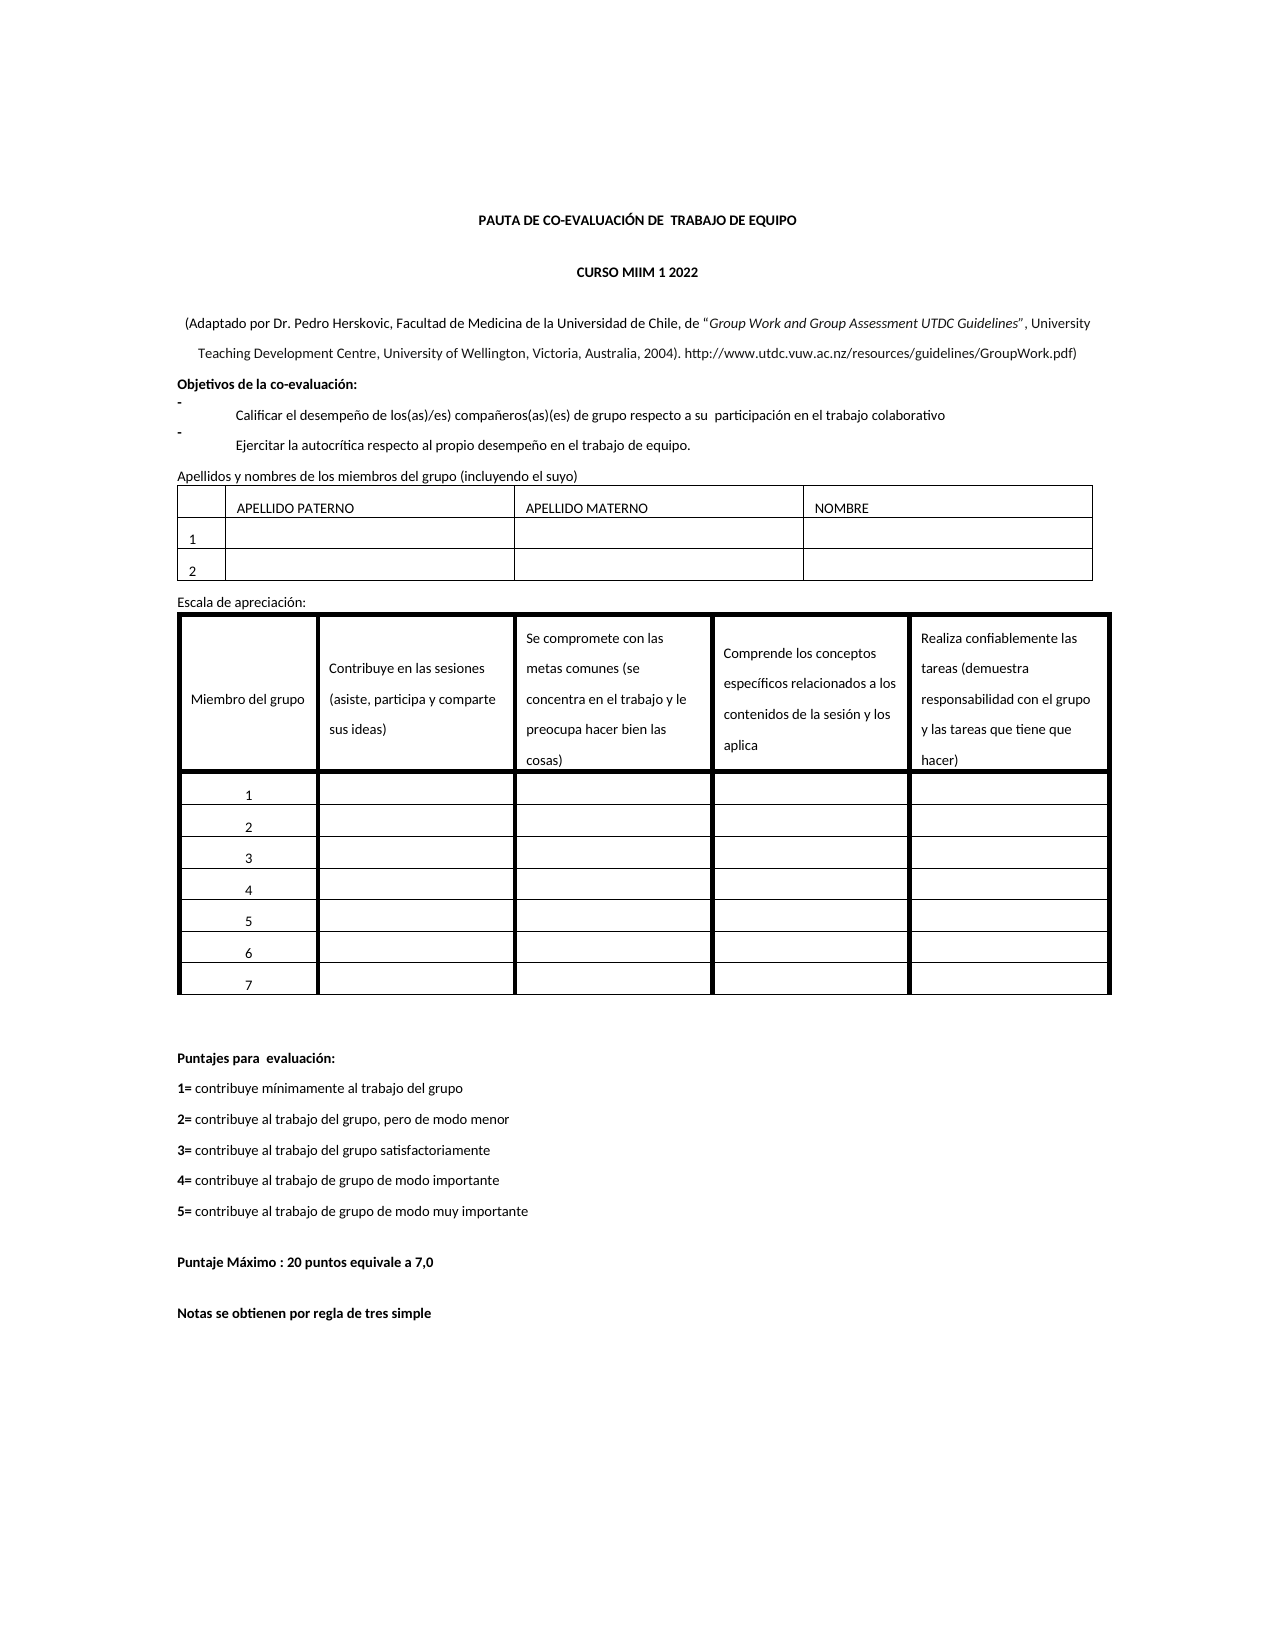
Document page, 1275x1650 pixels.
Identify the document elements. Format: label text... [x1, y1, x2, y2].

table_cell [715, 774, 907, 804]
table_cell [715, 805, 907, 836]
text PAUTA DE CO-EVALUACIÓN DE TRABAJO DE EQUIPO [177, 199, 1098, 229]
table_cell [912, 805, 1107, 836]
table_header Miembro del grupo [182, 617, 316, 769]
table_cell [517, 837, 710, 867]
text Puntaje Máximo : 20 puntos equivale a 7,0 [177, 1241, 1098, 1271]
table_cell [320, 837, 513, 867]
text 5= contribuye al trabajo de grupo de modo muy importante [177, 1189, 1098, 1220]
table_cell [715, 963, 907, 994]
table_cell 1 [178, 518, 225, 548]
table_cell [912, 932, 1107, 962]
table_cell 4 [182, 869, 316, 899]
table_cell 1 [182, 774, 316, 804]
table_cell [715, 869, 907, 899]
table_cell [912, 963, 1107, 994]
table_cell [912, 774, 1107, 804]
table_cell [912, 869, 1107, 899]
table_cell [320, 963, 513, 994]
text Escala de apreciación: [177, 581, 1098, 612]
table_header NOMBRE [804, 486, 1092, 517]
text CURSO MIIM 1 2022 [177, 250, 1098, 281]
table_cell [517, 869, 710, 899]
table_cell [804, 518, 1092, 548]
table_cell [715, 837, 907, 867]
table_cell [515, 518, 803, 548]
table_header [178, 486, 225, 517]
table_cell [517, 963, 710, 994]
table_cell [320, 869, 513, 899]
table_cell [320, 900, 513, 931]
text 1= contribuye mínimamente al trabajo del grupo [177, 1067, 1098, 1098]
table_header Comprende los conceptos específicos relacionados a los contenidos de la sesión y los aplica [715, 617, 907, 769]
table_cell [517, 932, 710, 962]
text 3= contribuye al trabajo del grupo satisfactoriamente [177, 1128, 1098, 1159]
table_cell 7 [182, 963, 316, 994]
table_cell [912, 837, 1107, 867]
table_cell 6 [182, 932, 316, 962]
table_cell [517, 805, 710, 836]
table_header Se compromete con las metas comunes (se concentra en el trabajo y le preocupa hacer bien las cosas) [517, 617, 710, 769]
table_cell [517, 774, 710, 804]
table_cell [715, 900, 907, 931]
table_cell 5 [182, 900, 316, 931]
table_cell [320, 805, 513, 836]
list Ejercitar la autocrítica respecto al propio desempeño en el trabajo de equipo. [177, 424, 1098, 454]
text Puntajes para evaluación: [177, 1037, 1098, 1067]
table_cell [804, 549, 1092, 580]
text Notas se obtienen por regla de tres simple [177, 1292, 1098, 1322]
text Apellidos y nombres de los miembros del grupo (incluyendo el suyo) [177, 454, 1098, 485]
table_cell [912, 900, 1107, 931]
table_header APELLIDO PATERNO [226, 486, 514, 517]
table_cell [226, 549, 514, 580]
table_header Realiza confiablemente las tareas (demuestra responsabilidad con el grupo y las tareas que tiene que hacer) [912, 617, 1107, 769]
table_cell [517, 900, 710, 931]
text 4= contribuye al trabajo de grupo de modo importante [177, 1159, 1098, 1189]
table_cell 3 [182, 837, 316, 867]
text Objetivos de la co-evaluación: [177, 363, 1098, 393]
list Calificar el desempeño de los(as)/es) compañeros(as)(es) de grupo respecto a su participación en el trabajo colaborativo [177, 393, 1098, 424]
text 2= contribuye al trabajo del grupo, pero de modo menor [177, 1098, 1098, 1128]
table_header APELLIDO MATERNO [515, 486, 803, 517]
table_cell [320, 774, 513, 804]
table_cell 2 [182, 805, 316, 836]
table_cell [715, 932, 907, 962]
table_cell [515, 549, 803, 580]
table_cell 2 [178, 549, 225, 580]
table_cell [226, 518, 514, 548]
text (Adaptado por Dr. Pedro Herskovic, Facultad de Medicina de la Universidad de Chile, de “Group Work and Group Assessment UTDC Guidelines”, University Teaching Development Centre, University of Wellington, Victoria, Australia, 2004). http://www.utdc.vuw.ac.nz/resources/guidelines/GroupWork.pdf) [177, 302, 1098, 363]
table_cell [320, 932, 513, 962]
table_header Contribuye en las sesiones (asiste, participa y comparte sus ideas) [320, 617, 513, 769]
